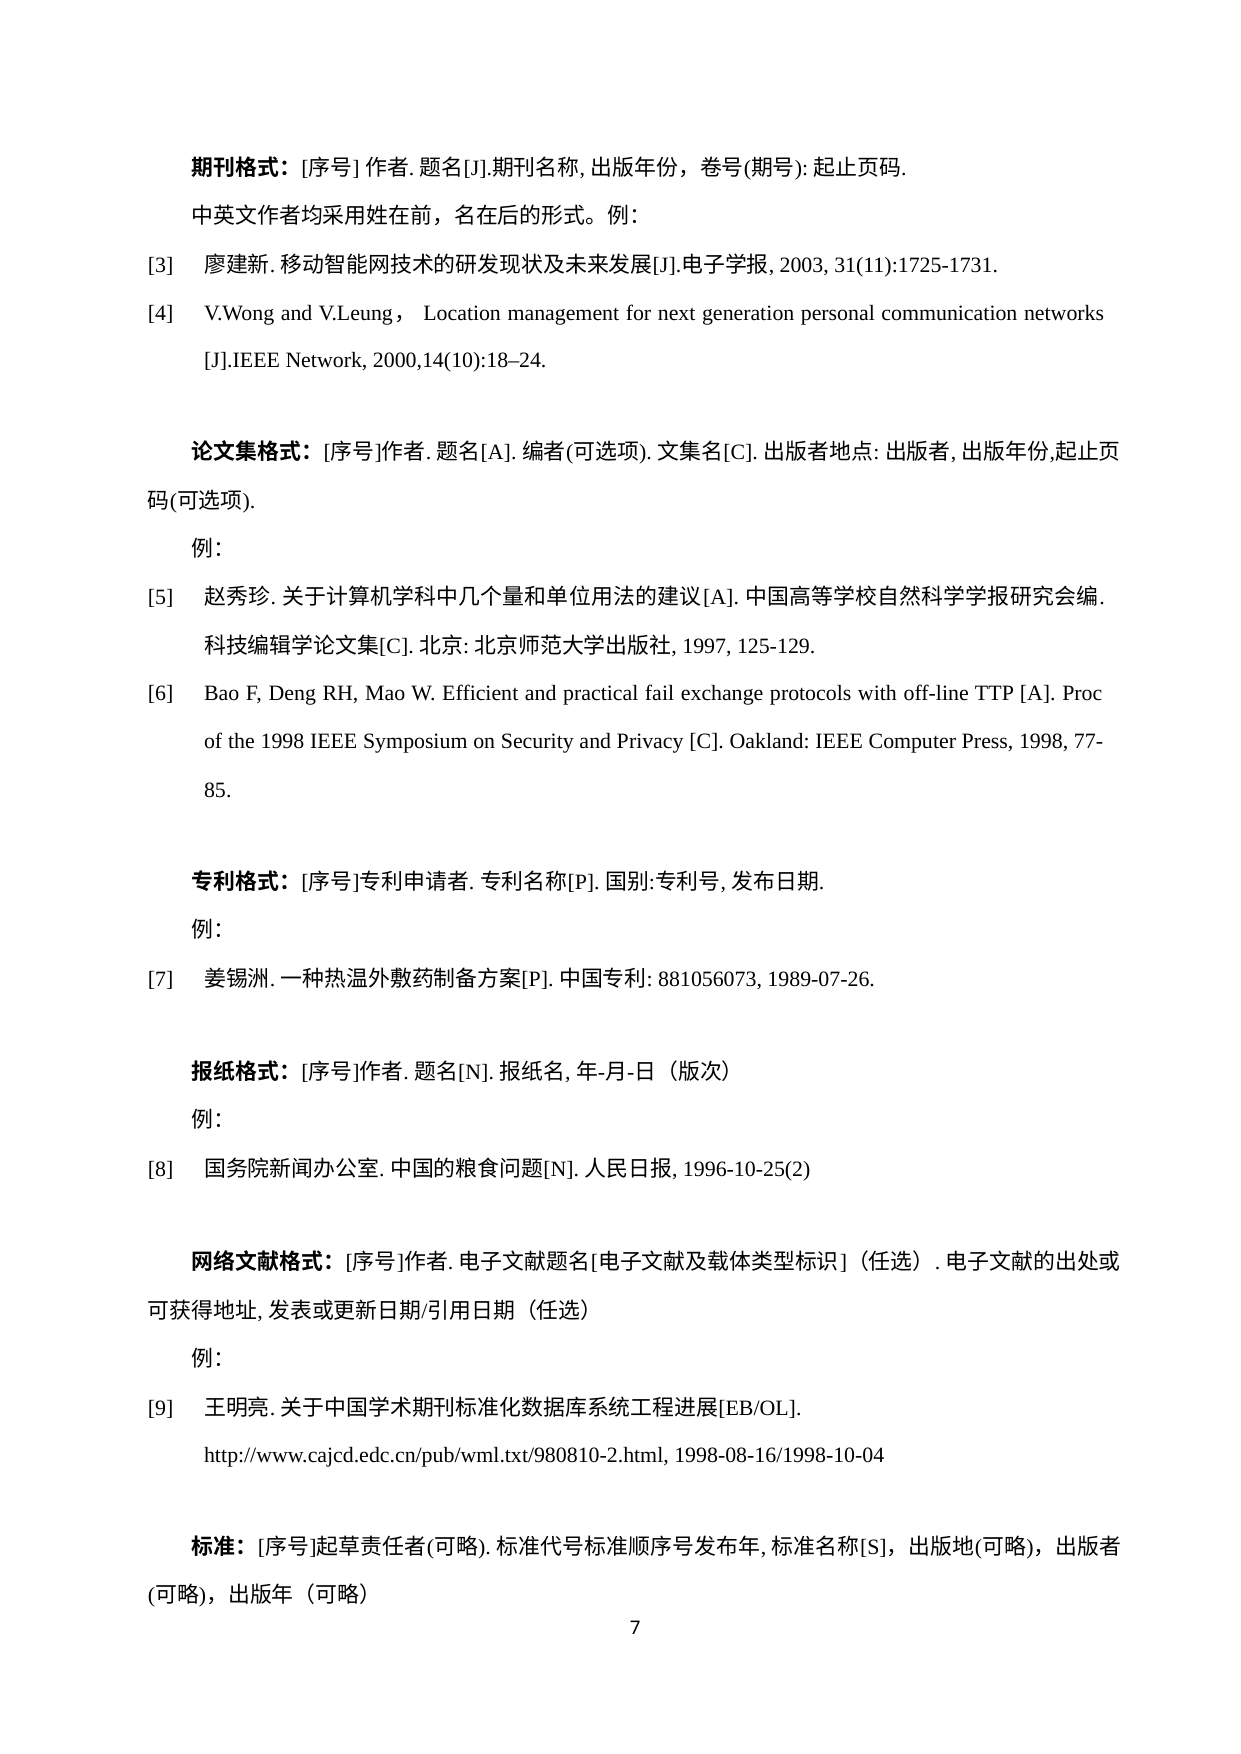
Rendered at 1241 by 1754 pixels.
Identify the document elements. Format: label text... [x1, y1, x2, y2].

text 专利格式：[序号]专利申请者. 专利名称[P]. 国别:专利号, 发布日期. [148, 864, 1122, 896]
text 例： [148, 912, 1122, 944]
text 例： [148, 1341, 1122, 1373]
list 国务院新闻办公室. 中国的粮食问题[N]. 人民日报, 1996-10-25(2) [148, 1150, 1105, 1183]
list 王明亮. 关于中国学术期刊标准化数据库系统工程进展[EB/OL]. http://www.cajcd.edc.cn/pub/wml.txt/980810-2.html, 1998-08-16/1998-10-04 [148, 1389, 1105, 1471]
list 姜锡洲. 一种热温外敷药制备方案[P]. 中国专利: 881056073, 1989-07-26. [148, 960, 1105, 993]
text 标准：[序号]起草责任者(可略). 标准代号标准顺序号发布年, 标准名称[S]，出版地(可略)，出版者(可略)，出版年（可略） [148, 1528, 1122, 1609]
text 例： [148, 1102, 1122, 1134]
list Bao F, Deng RH, Mao W. Efficient and practical fail exchange protocols with off-line TTP [A]. Proc of the 1998 IEEE Symposium on Security and Privacy [C]. Oakland: IEEE Computer Press, 1998, 77-85. [148, 676, 1105, 806]
text 报纸格式：[序号]作者. 题名[N]. 报纸名, 年-月-日（版次） [148, 1054, 1122, 1086]
text 期刊格式：[序号] 作者. 题名[J].期刊名称, 出版年份，卷号(期号): 起止页码. [148, 149, 1122, 182]
text 中英文作者均采用姓在前，名在后的形式。例： [148, 198, 1122, 230]
text 例： [148, 531, 1122, 563]
list 廖建新. 移动智能网技术的研发现状及未来发展[J].电子学报, 2003, 31(11):1725-1731. [148, 246, 1105, 279]
text 网络文献格式：[序号]作者. 电子文献题名[电子文献及载体类型标识]（任选）. 电子文献的出处或可获得地址, 发表或更新日期/引用日期（任选） [148, 1244, 1122, 1325]
list V.Wong and V.Leung， Location management for next generation personal communication networks [J].IEEE Network, 2000,14(10):18–24. [148, 294, 1105, 376]
text 论文集格式：[序号]作者. 题名[A]. 编者(可选项). 文集名[C]. 出版者地点: 出版者, 出版年份,起止页码(可选项). [148, 433, 1122, 515]
list 赵秀珍. 关于计算机学科中几个量和单位用法的建议[A]. 中国高等学校自然科学学报研究会编. 科技编辑学论文集[C]. 北京: 北京师范大学出版社, 1997, 125-129. [148, 579, 1105, 660]
